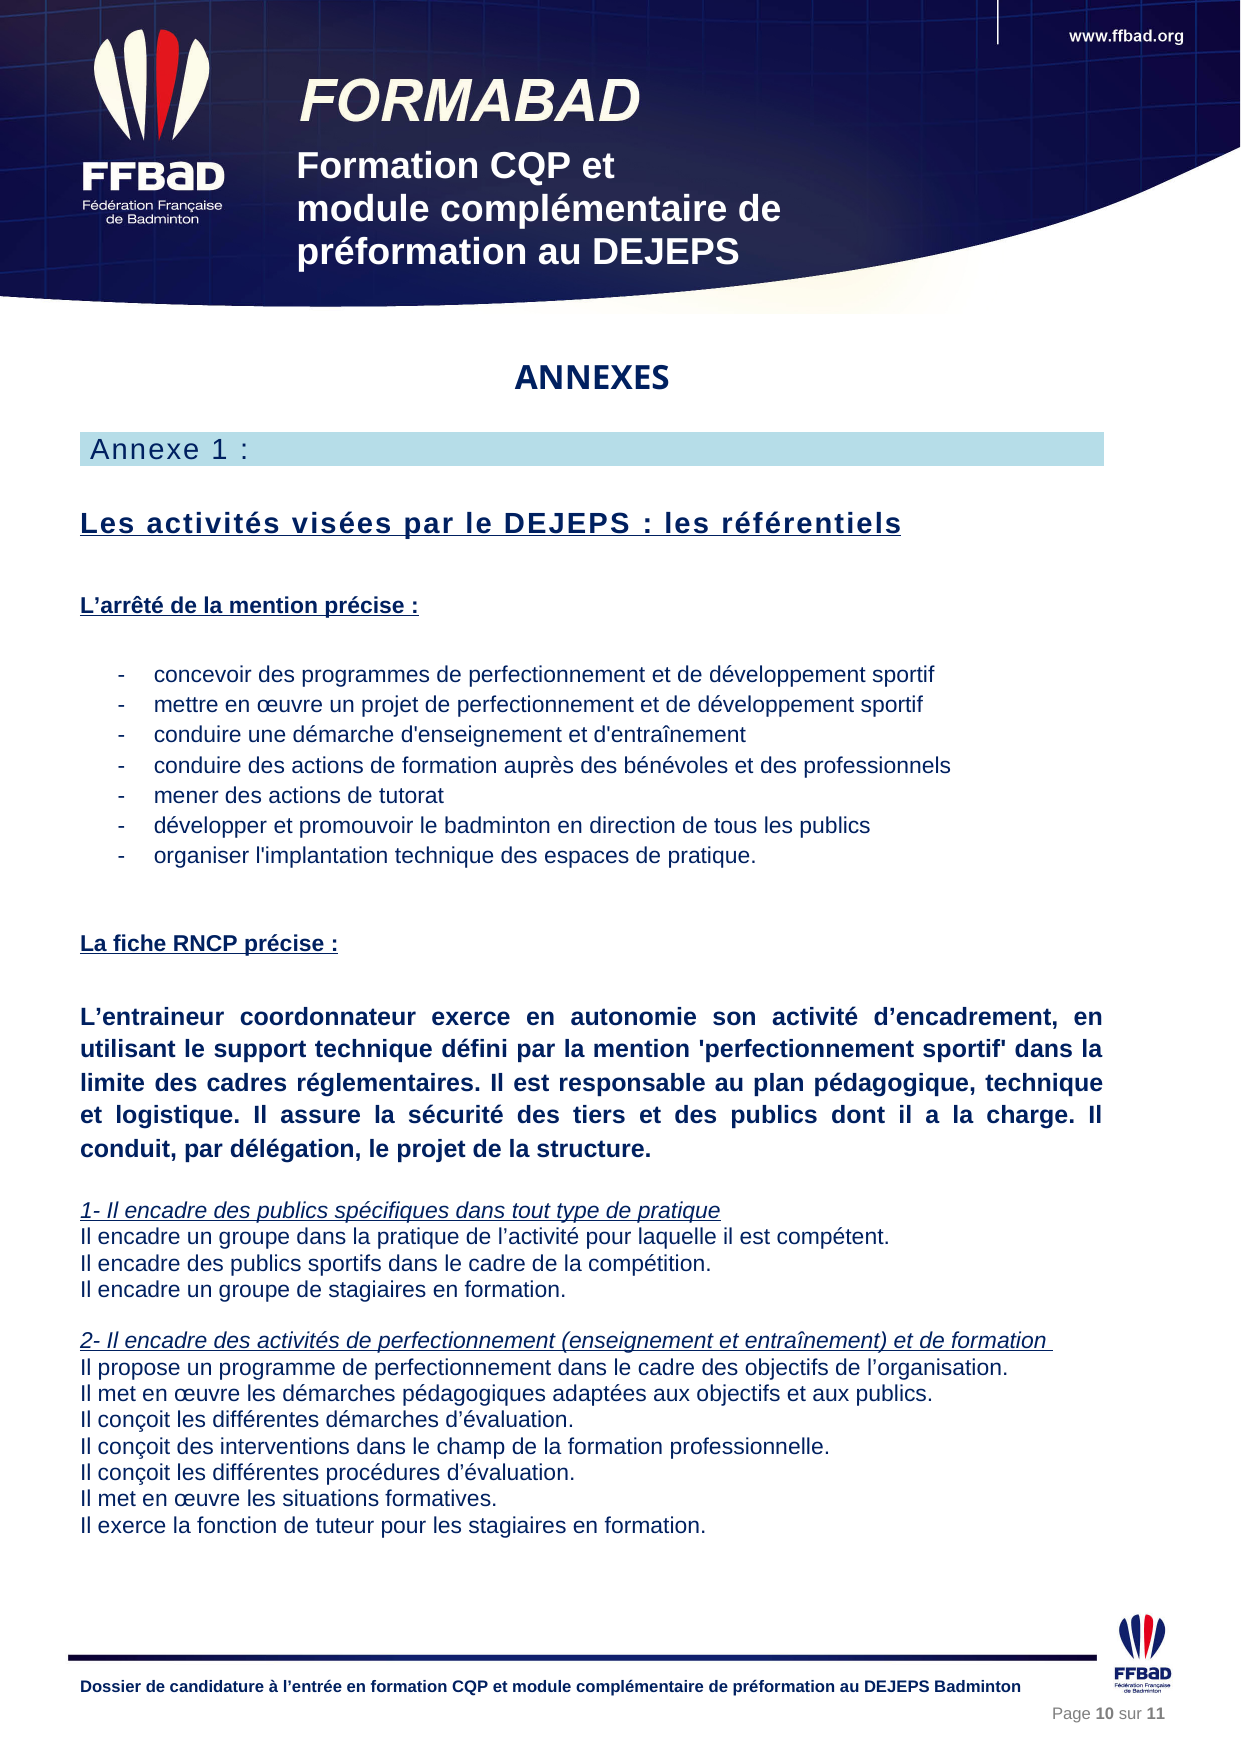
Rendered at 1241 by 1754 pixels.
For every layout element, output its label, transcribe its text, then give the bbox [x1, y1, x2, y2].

list organiser l'implantation technique des espaces de pratique. [117, 842, 1104, 869]
text L’arrêté de la mention précise : [80, 592, 1104, 618]
list conduire des actions de formation auprès des bénévoles et des professionnels [117, 752, 1104, 778]
text L’entraineur coordonnateur exerce en autonomie son activité d’encadrement, en utilisant le support technique défini par la mention 'perfectionnement sportif' dans la limite des cadres réglementaires. Il est responsable au plan pédagogique, technique et logistique. Il assure la sécurité des tiers et des publics dont il a la charge. Il conduit, par délégation, le projet de la structure. [80, 1001, 1104, 1162]
text Les activités visées par le DEJEPS : les référentiels [80, 506, 1104, 539]
text Annexe 1 : [80, 432, 1104, 466]
text 2- Il encadre des activités de perfectionnement (enseignement et entraînement) et de formation Il propose un programme de perfectionnement dans le cadre des objectifs de l’organisation. Il met en œuvre les démarches pédagogiques adaptées aux objectifs et aux publics. Il conçoit les différentes démarches d’évaluation. Il conçoit des interventions dans le champ de la formation professionnelle. Il conçoit les différentes procédures d’évaluation. Il met en œuvre les situations formatives. Il exerce la fonction de tuteur pour les stagiaires en formation. [80, 1327, 1104, 1538]
text 1- Il encadre des publics spécifiques dans tout type de pratique Il encadre un groupe dans la pratique de l’activité pour laquelle il est compétent. Il encadre des publics sportifs dans le cadre de la compétition. Il encadre un groupe de stagiaires en formation. [80, 1197, 1104, 1302]
list mener des actions de tutorat [117, 782, 1104, 808]
list concevoir des programmes de perfectionnement et de développement sportif [117, 661, 1104, 687]
list mettre en œuvre un projet de perfectionnement et de développement sportif [117, 691, 1104, 718]
picture [0, 1606, 1229, 1735]
list développer et promouvoir le badminton en direction de tous les publics [117, 812, 1104, 838]
list conduire une démarche d'enseignement et d'entraînement [117, 721, 1104, 748]
picture [0, 0, 1241, 314]
text La fiche RNCP précise : [80, 930, 1104, 956]
text ANNEXES [80, 353, 1104, 399]
